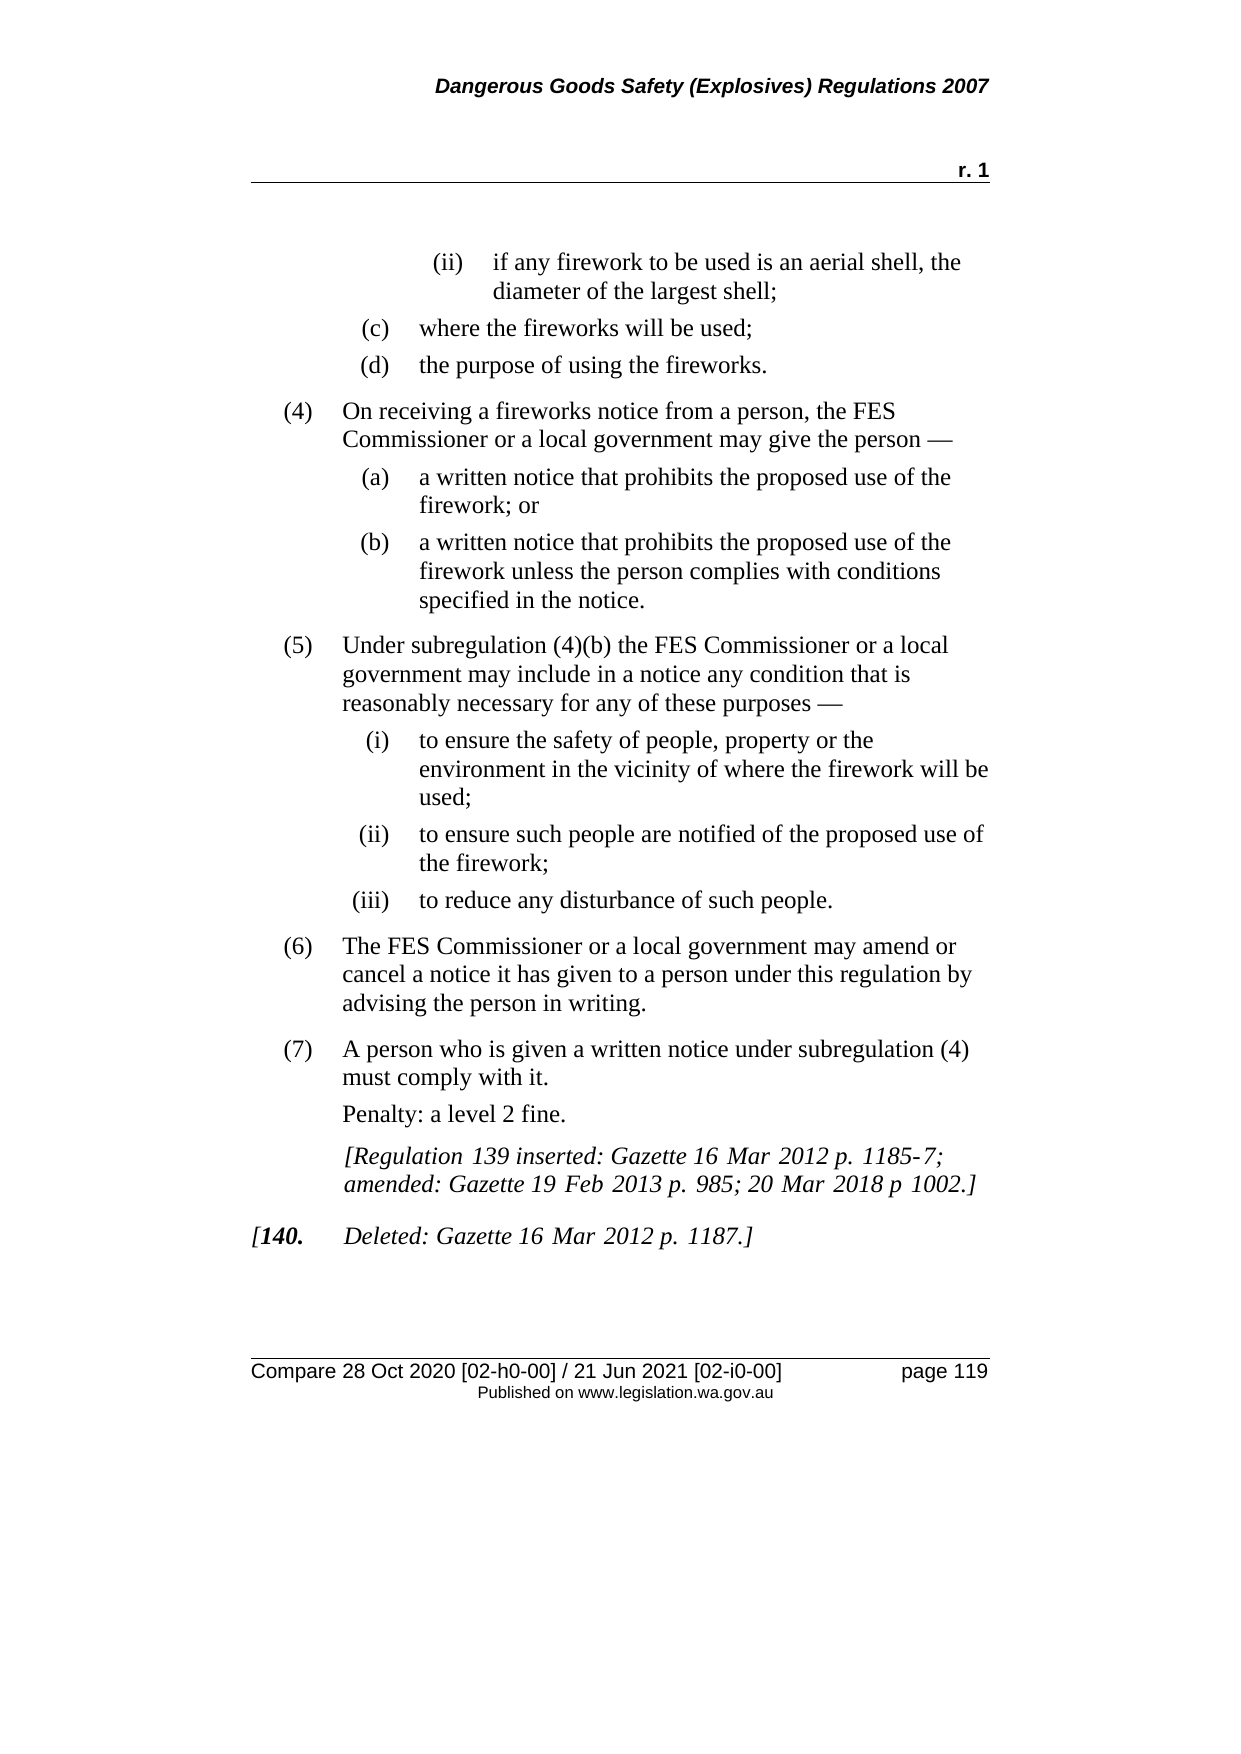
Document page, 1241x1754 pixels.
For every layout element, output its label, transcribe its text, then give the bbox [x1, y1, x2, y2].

text (iii) to reduce any disturbance of such people. [251, 885, 990, 914]
text (4) On receiving a fireworks notice from a person, the FES Commissioner or a local government may give the person — [251, 396, 990, 453]
text Penalty: a level 2 fine. [251, 1099, 990, 1128]
text [Regulation 139 inserted: Gazette 16 Mar 2012 p. 1185-7; amended: Gazette 19 Feb 2013 p. 985; 20 Mar 2018 p 1002.] [251, 1141, 990, 1198]
text (7) A person who is given a written notice under subregulation (4) must comply with it. [251, 1034, 990, 1091]
text (6) The FES Commissioner or a local government may amend or cancel a notice it has given to a person under this regulation by advising the person in writing. [251, 931, 990, 1017]
text (ii) if any firework to be used is an aerial shell, the diameter of the largest shell; [251, 247, 990, 305]
text (c) where the fireworks will be used; [251, 313, 990, 342]
text (i) to ensure the safety of people, property or the environment in the vicinity of where the firework will be used; [251, 725, 990, 811]
text (b) a written notice that prohibits the proposed use of the firework unless the person complies with conditions specified in the notice. [251, 527, 990, 614]
text [140. Deleted: Gazette 16 Mar 2012 p. 1187.] [251, 1221, 990, 1250]
text (5) Under subregulation (4)(b) the FES Commissioner or a local government may include in a notice any condition that is reasonably necessary for any of these purposes — [251, 630, 990, 717]
text (ii) to ensure such people are notified of the proposed use of the firework; [251, 819, 990, 877]
text (a) a written notice that prohibits the proposed use of the firework; or [251, 462, 990, 519]
text (d) the purpose of using the fireworks. [251, 350, 990, 379]
